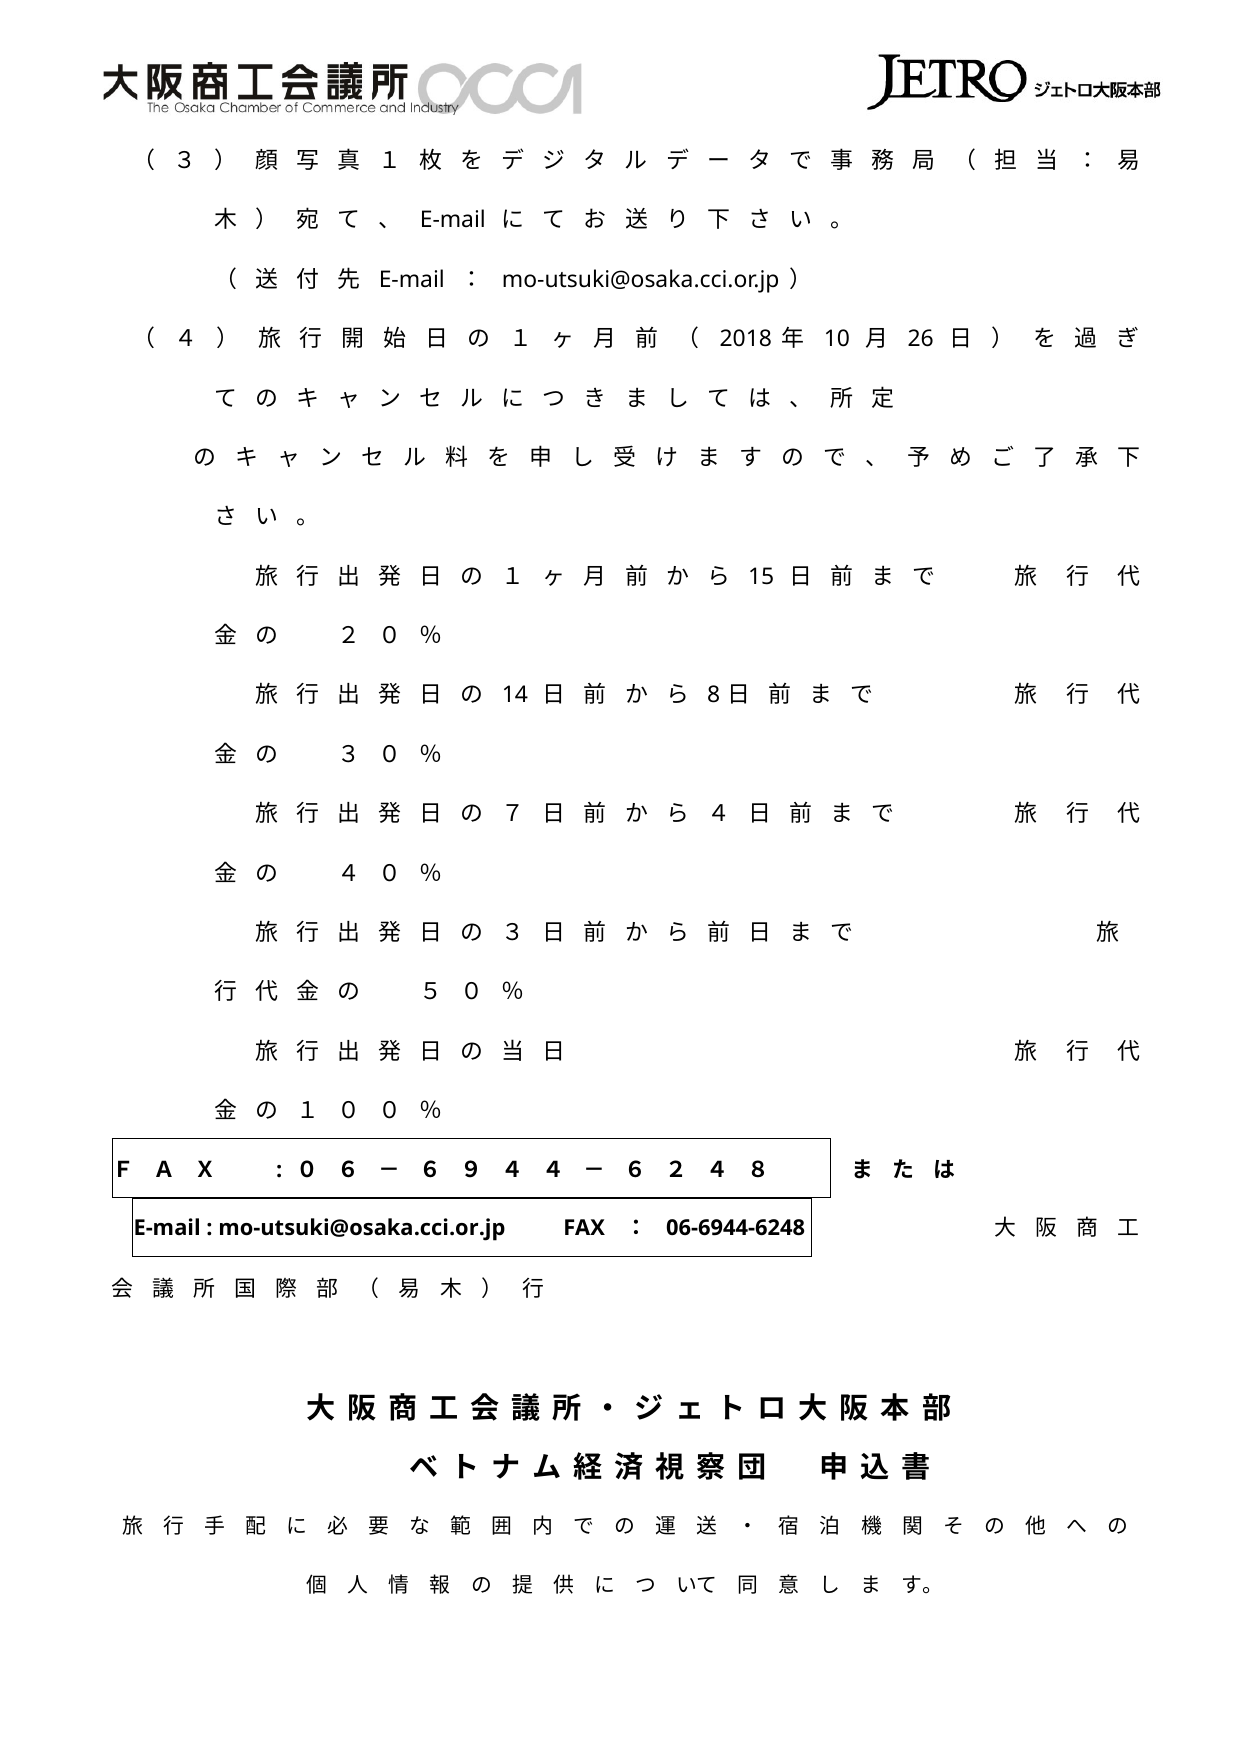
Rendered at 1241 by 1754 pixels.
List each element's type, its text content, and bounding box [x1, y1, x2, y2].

picture [103, 61, 582, 117]
text 旅行出発日の14日前から8日前まで 旅行代金の ３０％ [131, 663, 1158, 782]
text 大阪商工会議所・ジェトロ大阪本部 [112, 1376, 1158, 1435]
text （４）旅行開始日の１ヶ月前（2018年10月26日）を過ぎてのキャンセルにつきましては、所定 [131, 307, 1158, 426]
text E-mail : mo-utsuki@osaka.cci.or.jp FAX：06-6944-6248 大阪商工会議所国際部（易木）行 [112, 1198, 1158, 1316]
text 旅行手配に必要な範囲内での運送・宿泊機関その他への個人情報の提供について同意します。 [112, 1494, 1158, 1613]
text 旅行出発日の１ヶ月前から15日前まで 旅行代金の ２０％ [131, 544, 1158, 663]
text のキャンセル料を申し受けますので、予めご了承下さい。 [193, 426, 1158, 544]
text （送付先E-mail：mo-utsuki@osaka.cci.or.jp） [189, 248, 1158, 307]
text 旅行出発日の３日前から前日まで 旅行代金の ５０％ [131, 901, 1158, 1019]
text 旅行出発日の７日前から４日前まで 旅行代金の ４０％ [131, 782, 1158, 901]
text ベトナム経済視察団 申込書 [112, 1435, 1158, 1494]
text ＦＡＸ :０６－６９４４－６２４８ または [113, 1139, 830, 1197]
picture [859, 38, 1168, 118]
text （３）顔写真１枚をデジタルデータで事務局（担当：易木）宛て、E-mailにてお送り下さい。 [131, 129, 1158, 248]
text 旅行出発日の当日 旅行代金の１００％ [131, 1019, 1158, 1138]
text ＦＡＸ :０６－６９４４－６２４８ または [831, 1138, 1158, 1198]
